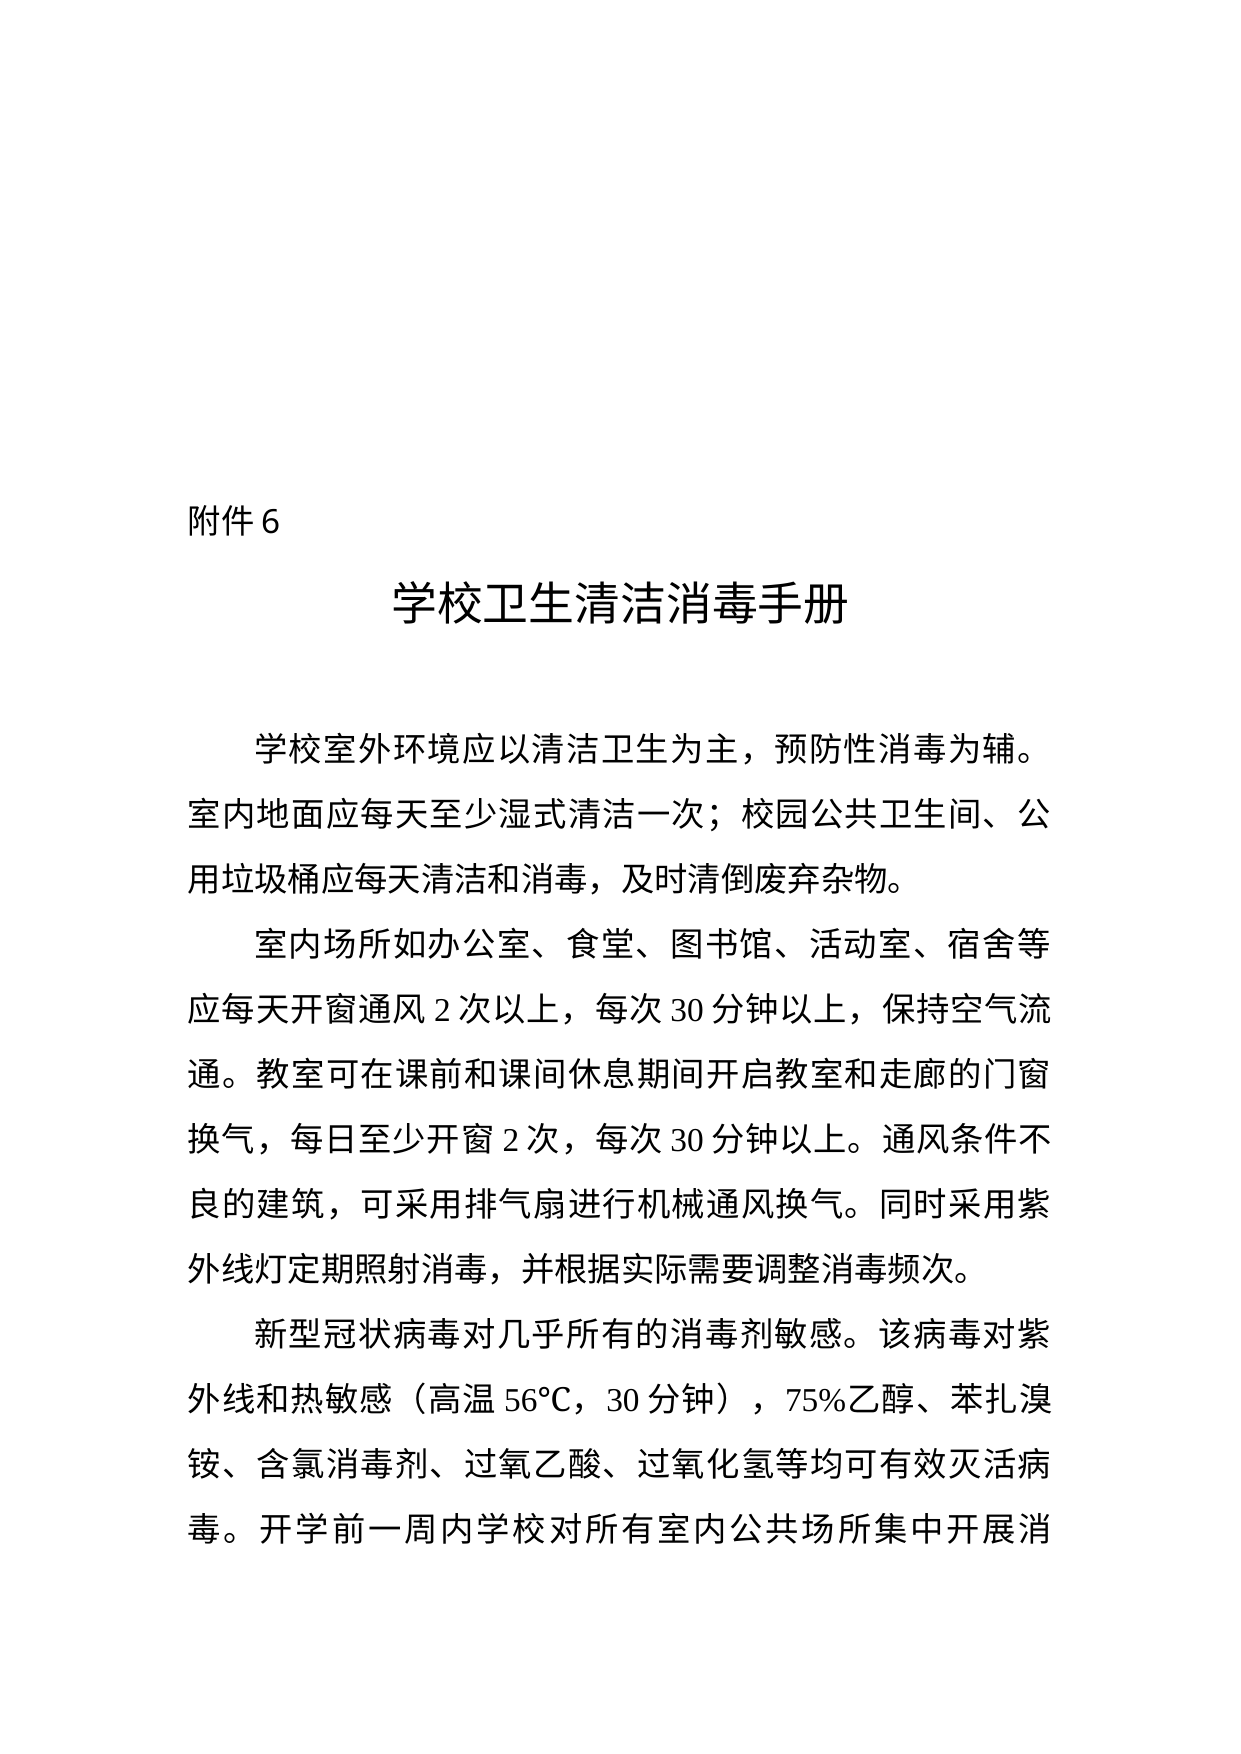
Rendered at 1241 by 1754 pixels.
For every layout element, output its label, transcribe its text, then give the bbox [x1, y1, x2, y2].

text 学校室外环境应以清洁卫生为主，预防性消毒为辅。室内地面应每天至少湿式清洁一次；校园公共卫生间、公用垃圾桶应每天清洁和消毒，及时清倒废弃杂物。 [187, 714, 1053, 909]
text 附件6 [187, 487, 1053, 552]
text 室内场所如办公室、食堂、图书馆、活动室、宿舍等应每天开窗通风2次以上，每次30分钟以上，保持空气流通。教室可在课前和课间休息期间开启教室和走廊的门窗换气，每日至少开窗2次，每次30分钟以上。通风条件不良的建筑，可采用排气扇进行机械通风换气。同时采用紫外线灯定期照射消毒，并根据实际需要调整消毒频次。 [187, 909, 1053, 1299]
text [187, 1299, 1053, 1559]
text 学校卫生清洁消毒手册 [187, 552, 1053, 649]
